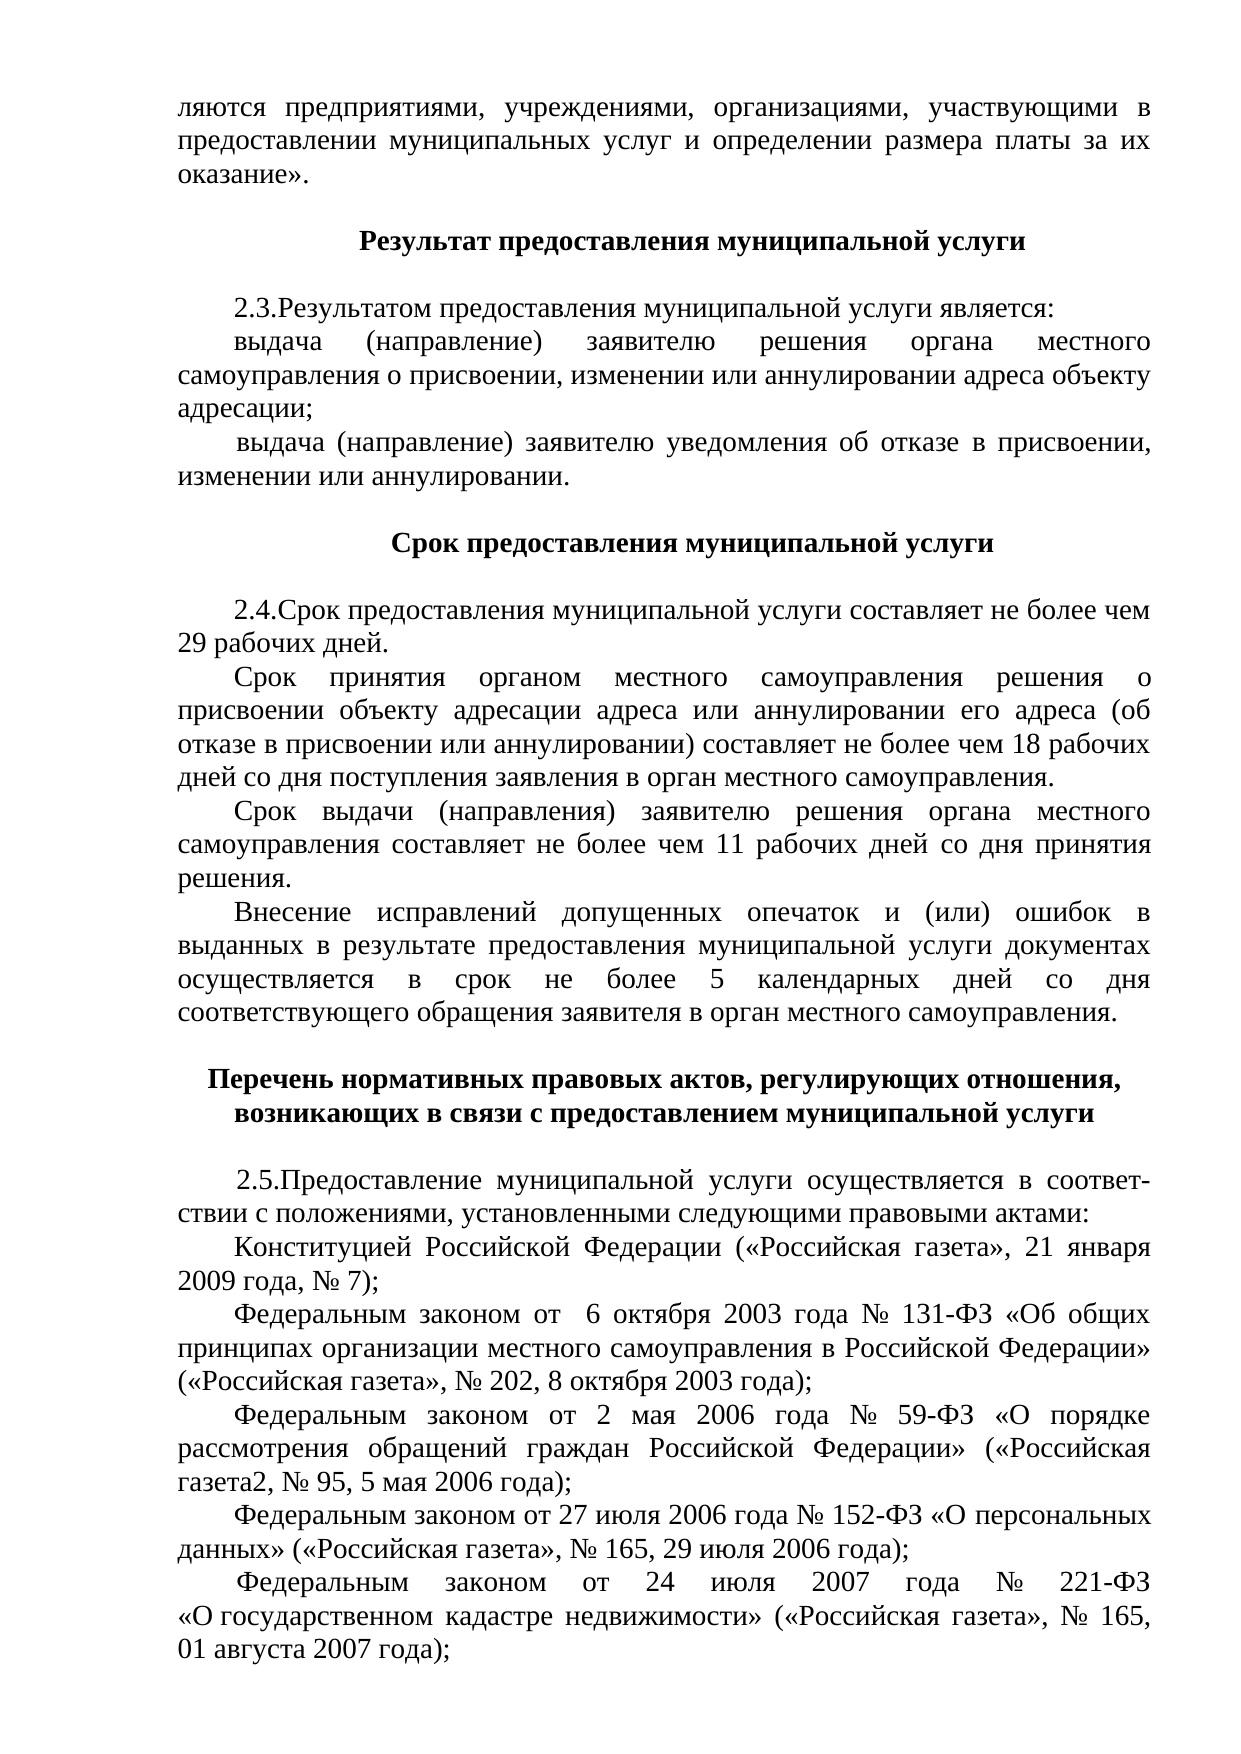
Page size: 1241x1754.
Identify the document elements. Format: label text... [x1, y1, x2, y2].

text Результат предоставления муниципальной услуги [177, 223, 1152, 256]
text Федеральным законом от 27 июля 2006 года № 152-ФЗ «О персональных данных» («Российская газета», № 165, 29 июля 2006 года); [177, 1497, 1152, 1564]
text 2.5.Предоставление муниципальной услуги осуществляется в соответ-ствии с положениями, установленными следующими правовыми актами: [177, 1162, 1152, 1229]
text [177, 89, 1152, 189]
text Внесение исправлений допущенных опечаток и (или) ошибок в выданных в результате предоставления муниципальной услуги документах осуществляется в срок не более 5 календарных дней со дня соответствующего обращения заявителя в орган местного самоуправления. [177, 894, 1152, 1028]
text Федеральным законом от 24 июля 2007 года № 221-ФЗ «О государственном кадастре недвижимости» («Российская газета», № 165, 01 августа 2007 года); [177, 1564, 1152, 1665]
text 2.4.Срок предоставления муниципальной услуги составляет не более чем 29 рабочих дней. [177, 592, 1152, 659]
text Федеральным законом от 6 октября 2003 года № 131-ФЗ «Об общих принципах организации местного самоуправления в Российской Федерации» («Российская газета», № 202, 8 октября 2003 года); [177, 1296, 1152, 1397]
text Срок предоставления муниципальной услуги [177, 525, 1152, 558]
text Федеральным законом от 2 мая 2006 года № 59-ФЗ «О порядке рассмотрения обращений граждан Российской Федерации» («Российская газета2, № 95, 5 мая 2006 года); [177, 1397, 1152, 1497]
text Срок выдачи (направления) заявителю решения органа местного самоуправления составляет не более чем 11 рабочих дней со дня принятия решения. [177, 793, 1152, 894]
text Срок принятия органом местного самоуправления решения о присвоении объекту адресации адреса или аннулировании его адреса (об отказе в присвоении или аннулировании) составляет не более чем 18 рабочих дней со дня поступления заявления в орган местного самоуправления. [177, 659, 1152, 793]
text выдача (направление) заявителю уведомления об отказе в присвоении, изменении или аннулировании. [177, 424, 1152, 491]
text выдача (направление) заявителю решения органа местного самоуправления о присвоении, изменении или аннулировании адреса объекту адресации; [177, 323, 1152, 424]
text 2.3.Результатом предоставления муниципальной услуги является: [177, 290, 1152, 323]
text Конституцией Российской Федерации («Российская газета», 21 января 2009 года, № 7); [177, 1229, 1152, 1296]
text Перечень нормативных правовых актов, регулирующих отношения, возникающих в связи с предоставлением муниципальной услуги [177, 1061, 1152, 1128]
